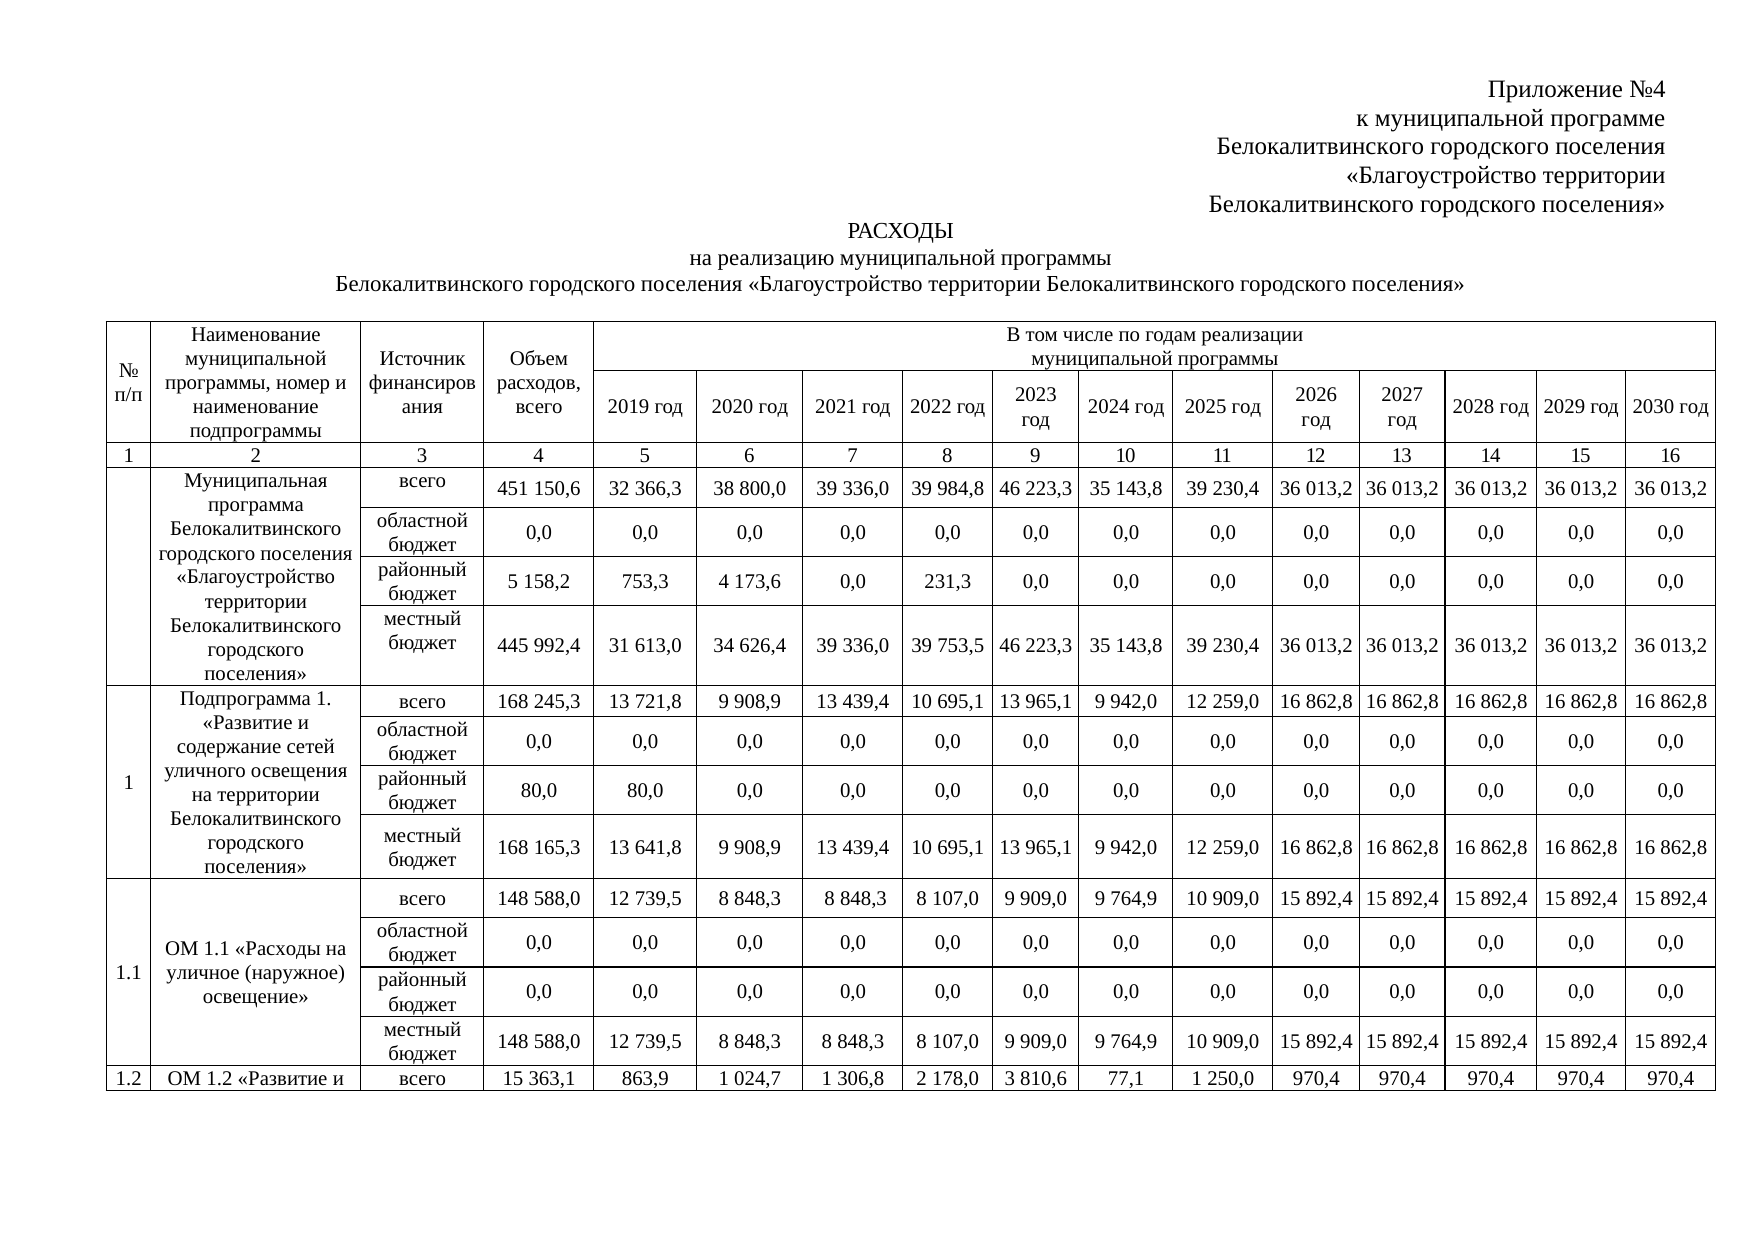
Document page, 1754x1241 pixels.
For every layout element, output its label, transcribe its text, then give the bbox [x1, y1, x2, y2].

table_cell 39 336,0 [803, 468, 902, 507]
table_cell 10 695,1 [903, 815, 992, 878]
table_cell 0,0 [803, 717, 902, 765]
table_cell 5 158,2 [484, 557, 593, 605]
table_cell 13 439,4 [803, 686, 902, 716]
table_cell 15 892,4 [1446, 1017, 1536, 1065]
table_cell 0,0 [1079, 717, 1172, 765]
table_cell 0,0 [1173, 968, 1272, 1016]
table_cell 0,0 [903, 918, 992, 966]
table_cell 13 965,1 [993, 815, 1078, 878]
table_cell 12 739,5 [594, 879, 696, 917]
text Белокалитвинского городского поселения «Благоустройство территории Белокалитвинского городского поселения» [136, 270, 1665, 297]
table_cell 12 259,0 [1173, 686, 1272, 716]
table_cell 2029 год [1537, 371, 1625, 442]
table_cell 0,0 [1273, 968, 1359, 1016]
table_cell 39 230,4 [1173, 468, 1272, 507]
table_cell 80,0 [484, 766, 593, 814]
table_cell 39 984,8 [903, 468, 992, 507]
table_cell 863,9 [594, 1066, 696, 1090]
table_cell 35 143,8 [1079, 468, 1172, 507]
table_cell 9 909,0 [993, 1017, 1078, 1065]
table_cell 36 013,2 [1360, 468, 1444, 507]
table_cell 0,0 [1079, 918, 1172, 966]
table_cell 13 641,8 [594, 815, 696, 878]
table_cell 12 259,0 [1173, 815, 1272, 878]
table_cell 36 013,2 [1537, 606, 1625, 685]
table_cell ОМ 1.2 «Развитие и содержание сетей уличного освещения» [151, 1066, 360, 1090]
table_cell 2021 год [803, 371, 902, 442]
table_cell 0,0 [697, 918, 802, 966]
table_header Объем расходов, всего [484, 322, 593, 442]
table_cell 2028 год [1446, 371, 1536, 442]
table_cell 8 848,3 [697, 879, 802, 917]
table_cell всего [361, 468, 483, 507]
table_cell 9 764,9 [1079, 879, 1172, 917]
table_cell 0,0 [594, 918, 696, 966]
table_cell 2022 год [903, 371, 992, 442]
table_cell 0,0 [1360, 968, 1444, 1016]
table_cell 15 363,1 [484, 1066, 593, 1090]
table_cell 15 892,4 [1626, 879, 1715, 917]
table_cell 16 862,8 [1360, 686, 1444, 716]
table_cell 16 862,8 [1360, 815, 1444, 878]
table_cell 2023 год [993, 371, 1078, 442]
table_cell 0,0 [1360, 717, 1444, 765]
table_cell 0,0 [1446, 717, 1536, 765]
table_cell 39 753,5 [903, 606, 992, 685]
table_cell 0,0 [1273, 918, 1359, 966]
table_cell 16 862,8 [1446, 815, 1536, 878]
table_cell 2024 год [1079, 371, 1172, 442]
table_cell 12 739,5 [594, 1017, 696, 1065]
table_cell 39 336,0 [803, 606, 902, 685]
table_cell местный бюджет [361, 606, 483, 685]
table_cell 0,0 [1360, 766, 1444, 814]
table_cell 16 862,8 [1537, 686, 1625, 716]
table_cell 36 013,2 [1626, 468, 1715, 507]
table_cell 36 013,2 [1273, 468, 1359, 507]
table_cell 0,0 [803, 918, 902, 966]
table_cell 0,0 [1273, 717, 1359, 765]
table_cell Муниципальная программа Белокалитвинского городского поселения «Благоустройство территории Белокалитвинского городского поселения» [151, 468, 360, 685]
table_cell 0,0 [1626, 918, 1715, 966]
table_cell 0,0 [1173, 918, 1272, 966]
table_cell 7 [803, 443, 902, 467]
table_cell 0,0 [1446, 968, 1536, 1016]
table_cell 3 [361, 443, 483, 467]
table_cell 970,4 [1446, 1066, 1536, 1090]
table_cell 1 250,0 [1173, 1066, 1272, 1090]
table_cell 970,4 [1273, 1066, 1359, 1090]
text Белокалитвинского городского поселения [136, 131, 1665, 160]
table_cell 0,0 [1079, 968, 1172, 1016]
table_cell 38 800,0 [697, 468, 802, 507]
table_cell 15 892,4 [1273, 1017, 1359, 1065]
table_cell 8 [903, 443, 992, 467]
table_cell 16 862,8 [1273, 686, 1359, 716]
table_cell 13 439,4 [803, 815, 902, 878]
table_cell 2030 год [1626, 371, 1715, 442]
table_cell Подпрограмма 1. «Развитие и содержание сетей уличного освещения на территории Белокалитвинского городского поселения» [151, 686, 360, 878]
table_cell 4 [484, 443, 593, 467]
table_cell ОМ 1.1 «Расходы на уличное (наружное) освещение» [151, 879, 360, 1065]
table_header Источник финансирования [361, 322, 483, 442]
table_cell всего [361, 879, 483, 917]
table_cell 148 588,0 [484, 879, 593, 917]
table_cell 8 107,0 [903, 879, 992, 917]
table_cell 0,0 [1537, 557, 1625, 605]
table_cell 35 143,8 [1079, 606, 1172, 685]
table_cell 0,0 [1173, 766, 1272, 814]
table_cell 34 626,4 [697, 606, 802, 685]
table_header В том числе по годам реализации муниципальной программы [594, 322, 1715, 370]
table_cell 0,0 [1537, 717, 1625, 765]
table_cell 451 150,6 [484, 468, 593, 507]
table_cell 1 [107, 443, 150, 467]
table_cell 0,0 [1360, 508, 1444, 556]
text РАСХОДЫ [136, 218, 1665, 244]
table_cell 77,1 [1079, 1066, 1172, 1090]
table_cell областной бюджет [361, 717, 483, 765]
table_cell 0,0 [1626, 508, 1715, 556]
table_cell 5 [594, 443, 696, 467]
table_cell 36 013,2 [1626, 606, 1715, 685]
table_cell 15 892,4 [1537, 1017, 1625, 1065]
text к муниципальной программе [136, 103, 1665, 131]
table_cell 0,0 [1446, 508, 1536, 556]
table_cell 0,0 [1273, 557, 1359, 605]
table_cell 0,0 [993, 508, 1078, 556]
table_header № п/п [107, 322, 150, 442]
table_cell районный бюджет [361, 557, 483, 605]
table_cell 16 862,8 [1446, 686, 1536, 716]
table_cell 970,4 [1626, 1066, 1715, 1090]
table_cell 0,0 [1537, 968, 1625, 1016]
table_cell 0,0 [803, 766, 902, 814]
table_cell 15 892,4 [1360, 879, 1444, 917]
table_cell 0,0 [993, 968, 1078, 1016]
table_cell 0,0 [803, 508, 902, 556]
table_cell 39 230,4 [1173, 606, 1272, 685]
table_cell 0,0 [1626, 557, 1715, 605]
table_cell 0,0 [484, 717, 593, 765]
table_cell 9 942,0 [1079, 815, 1172, 878]
table_cell 8 848,3 [803, 1017, 902, 1065]
table_cell 8 107,0 [903, 1017, 992, 1065]
table_cell 0,0 [903, 717, 992, 765]
table_cell 36 013,2 [1446, 468, 1536, 507]
table_cell 970,4 [1537, 1066, 1625, 1090]
table_cell 2020 год [697, 371, 802, 442]
table_cell 9 [993, 443, 1078, 467]
table_cell 1 306,8 [803, 1066, 902, 1090]
table_cell 0,0 [1273, 508, 1359, 556]
table_cell 0,0 [484, 968, 593, 1016]
table_cell 1.1 [107, 879, 150, 1065]
table_cell 15 892,4 [1446, 879, 1536, 917]
table_cell 10 695,1 [903, 686, 992, 716]
table_cell 15 892,4 [1626, 1017, 1715, 1065]
table_cell 0,0 [1173, 557, 1272, 605]
table_cell 9 908,9 [697, 815, 802, 878]
table_cell местный бюджет [361, 1017, 483, 1065]
table_cell 46 223,3 [993, 606, 1078, 685]
table_cell 148 588,0 [484, 1017, 593, 1065]
table_cell 0,0 [697, 508, 802, 556]
table_cell 6 [697, 443, 802, 467]
table_cell 0,0 [803, 968, 902, 1016]
table_cell 0,0 [1626, 968, 1715, 1016]
table_cell 15 892,4 [1360, 1017, 1444, 1065]
table_cell местный бюджет [361, 815, 483, 878]
table_cell 0,0 [993, 717, 1078, 765]
table_cell 12 [1273, 443, 1359, 467]
table_cell 1.2 [107, 1066, 150, 1090]
table_cell 168 165,3 [484, 815, 593, 878]
table_cell 31 613,0 [594, 606, 696, 685]
table_cell 9 908,9 [697, 686, 802, 716]
table_cell 0,0 [1360, 918, 1444, 966]
table_cell 36 013,2 [1273, 606, 1359, 685]
table_cell 2019 год [594, 371, 696, 442]
table_cell 16 [1626, 443, 1715, 467]
table_cell 1 [107, 686, 150, 878]
table_cell 0,0 [697, 766, 802, 814]
table_cell 0,0 [1273, 766, 1359, 814]
table_cell 36 013,2 [1446, 606, 1536, 685]
table_cell районный бюджет [361, 766, 483, 814]
table_cell 0,0 [1173, 717, 1272, 765]
table_cell 0,0 [1079, 508, 1172, 556]
text на реализацию муниципальной программы [136, 244, 1665, 270]
table_cell 0,0 [903, 968, 992, 1016]
table_cell 0,0 [993, 766, 1078, 814]
table_cell 970,4 [1360, 1066, 1444, 1090]
table_cell областной бюджет [361, 918, 483, 966]
table_cell 0,0 [803, 557, 902, 605]
table_cell 0,0 [1173, 508, 1272, 556]
table_header Наименование муниципальной программы, номер и наименование подпрограммы [151, 322, 360, 442]
table_cell 2025 год [1173, 371, 1272, 442]
table_cell 36 013,2 [1537, 468, 1625, 507]
table_cell 9 909,0 [993, 879, 1078, 917]
table_cell 0,0 [1360, 557, 1444, 605]
table_cell 0,0 [1537, 766, 1625, 814]
table_cell 0,0 [594, 717, 696, 765]
table_cell 13 [1360, 443, 1444, 467]
table_cell 0,0 [993, 557, 1078, 605]
table_cell 0,0 [1446, 766, 1536, 814]
table_cell 0,0 [903, 766, 992, 814]
table_cell 0,0 [1537, 918, 1625, 966]
table_cell 32 366,3 [594, 468, 696, 507]
table_cell 3 810,6 [993, 1066, 1078, 1090]
table_cell 46 223,3 [993, 468, 1078, 507]
table_cell 16 862,8 [1626, 686, 1715, 716]
table_cell 2 178,0 [903, 1066, 992, 1090]
table_cell [107, 468, 150, 685]
table_cell 2026 год [1273, 371, 1359, 442]
table_cell 0,0 [1079, 766, 1172, 814]
table_cell 14 [1446, 443, 1536, 467]
table_cell областной бюджет [361, 508, 483, 556]
text Приложение №4 [136, 74, 1665, 103]
table_cell 0,0 [484, 508, 593, 556]
table_cell всего [361, 686, 483, 716]
table_cell 0,0 [484, 918, 593, 966]
table_cell 445 992,4 [484, 606, 593, 685]
table_cell 753,3 [594, 557, 696, 605]
table_cell 16 862,8 [1273, 815, 1359, 878]
table_cell 15 [1537, 443, 1625, 467]
table_cell 10 909,0 [1173, 1017, 1272, 1065]
table_cell 8 848,3 [803, 879, 902, 917]
table_cell 2 [151, 443, 360, 467]
table_cell 11 [1173, 443, 1272, 467]
table_cell 0,0 [594, 508, 696, 556]
table_cell 15 892,4 [1273, 879, 1359, 917]
table_cell 9 764,9 [1079, 1017, 1172, 1065]
table_cell 0,0 [1537, 508, 1625, 556]
table_cell 16 862,8 [1537, 815, 1625, 878]
table_cell 0,0 [1626, 717, 1715, 765]
table_cell 80,0 [594, 766, 696, 814]
table_cell 0,0 [697, 968, 802, 1016]
table_cell 15 892,4 [1537, 879, 1625, 917]
table_cell 4 173,6 [697, 557, 802, 605]
table_cell всего [361, 1066, 483, 1090]
table_cell 0,0 [1446, 557, 1536, 605]
table_cell 0,0 [1446, 918, 1536, 966]
table_cell 8 848,3 [697, 1017, 802, 1065]
table_cell районный бюджет [361, 968, 483, 1016]
table_cell 36 013,2 [1360, 606, 1444, 685]
table_cell 13 721,8 [594, 686, 696, 716]
table_cell 168 245,3 [484, 686, 593, 716]
text «Благоустройство территории [136, 160, 1665, 189]
table_cell 2027 год [1360, 371, 1444, 442]
table_cell 0,0 [697, 717, 802, 765]
table_cell 231,3 [903, 557, 992, 605]
table_cell 0,0 [1626, 766, 1715, 814]
table_cell 1 024,7 [697, 1066, 802, 1090]
table_cell 0,0 [1079, 557, 1172, 605]
table_cell 13 965,1 [993, 686, 1078, 716]
table_cell 0,0 [594, 968, 696, 1016]
table_cell 0,0 [993, 918, 1078, 966]
table_cell 0,0 [903, 508, 992, 556]
text Белокалитвинского городского поселения» [136, 189, 1665, 218]
table_cell 9 942,0 [1079, 686, 1172, 716]
table_cell 16 862,8 [1626, 815, 1715, 878]
table_cell 10 [1079, 443, 1172, 467]
table_cell 10 909,0 [1173, 879, 1272, 917]
